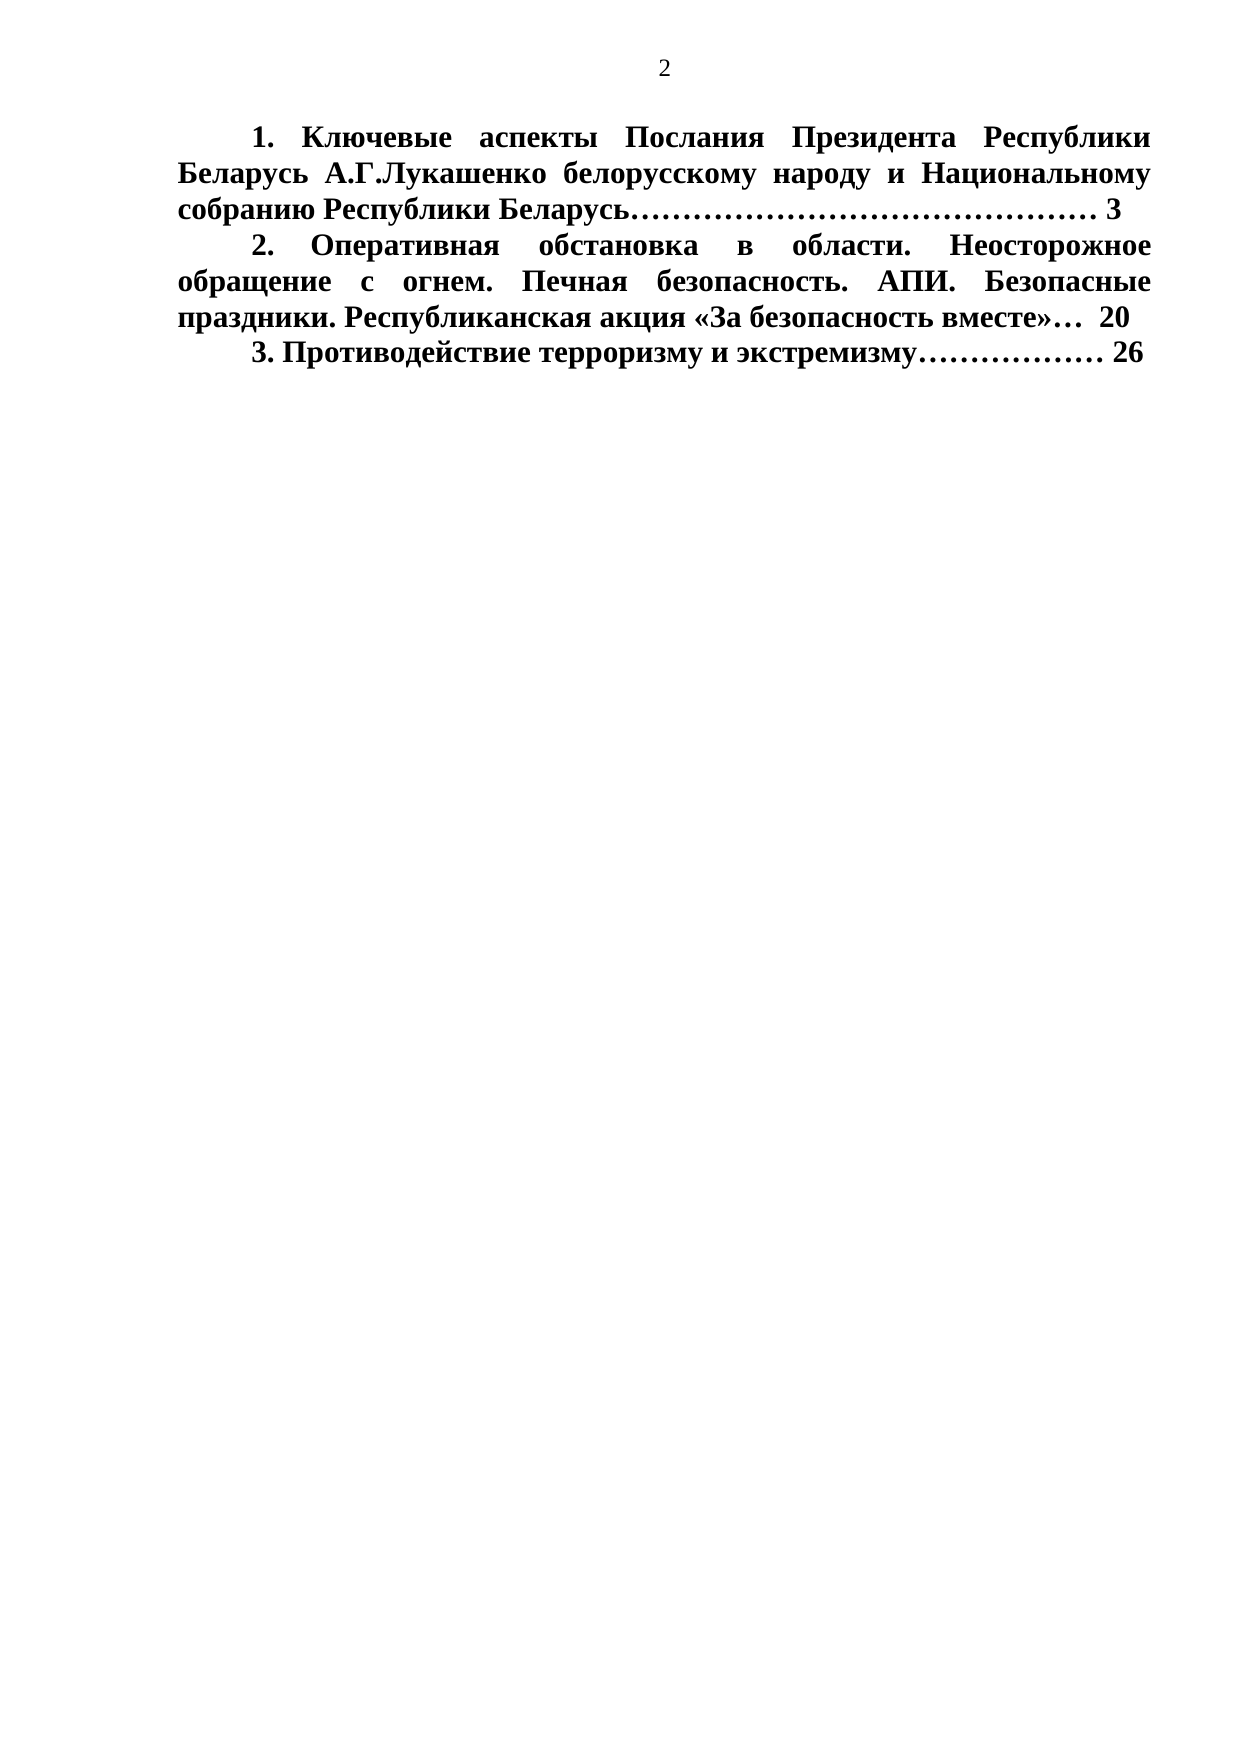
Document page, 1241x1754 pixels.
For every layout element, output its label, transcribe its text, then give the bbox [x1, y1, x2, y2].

text 3. Противодействие терроризму и экстремизму……………… 26 [177, 334, 1152, 370]
text 2. Оперативная обстановка в области. Неосторожное обращение с огнем. Печная безопасность. АПИ. Безопасные праздники. Республиканская акция «За безопасность вместе»… 20 [177, 226, 1152, 334]
text 1. Ключевые аспекты Послания Президента Республики Беларусь А.Г.Лукашенко белорусскому народу и Национальному собранию Республики Беларусь……………………………………… 3 [177, 118, 1152, 226]
